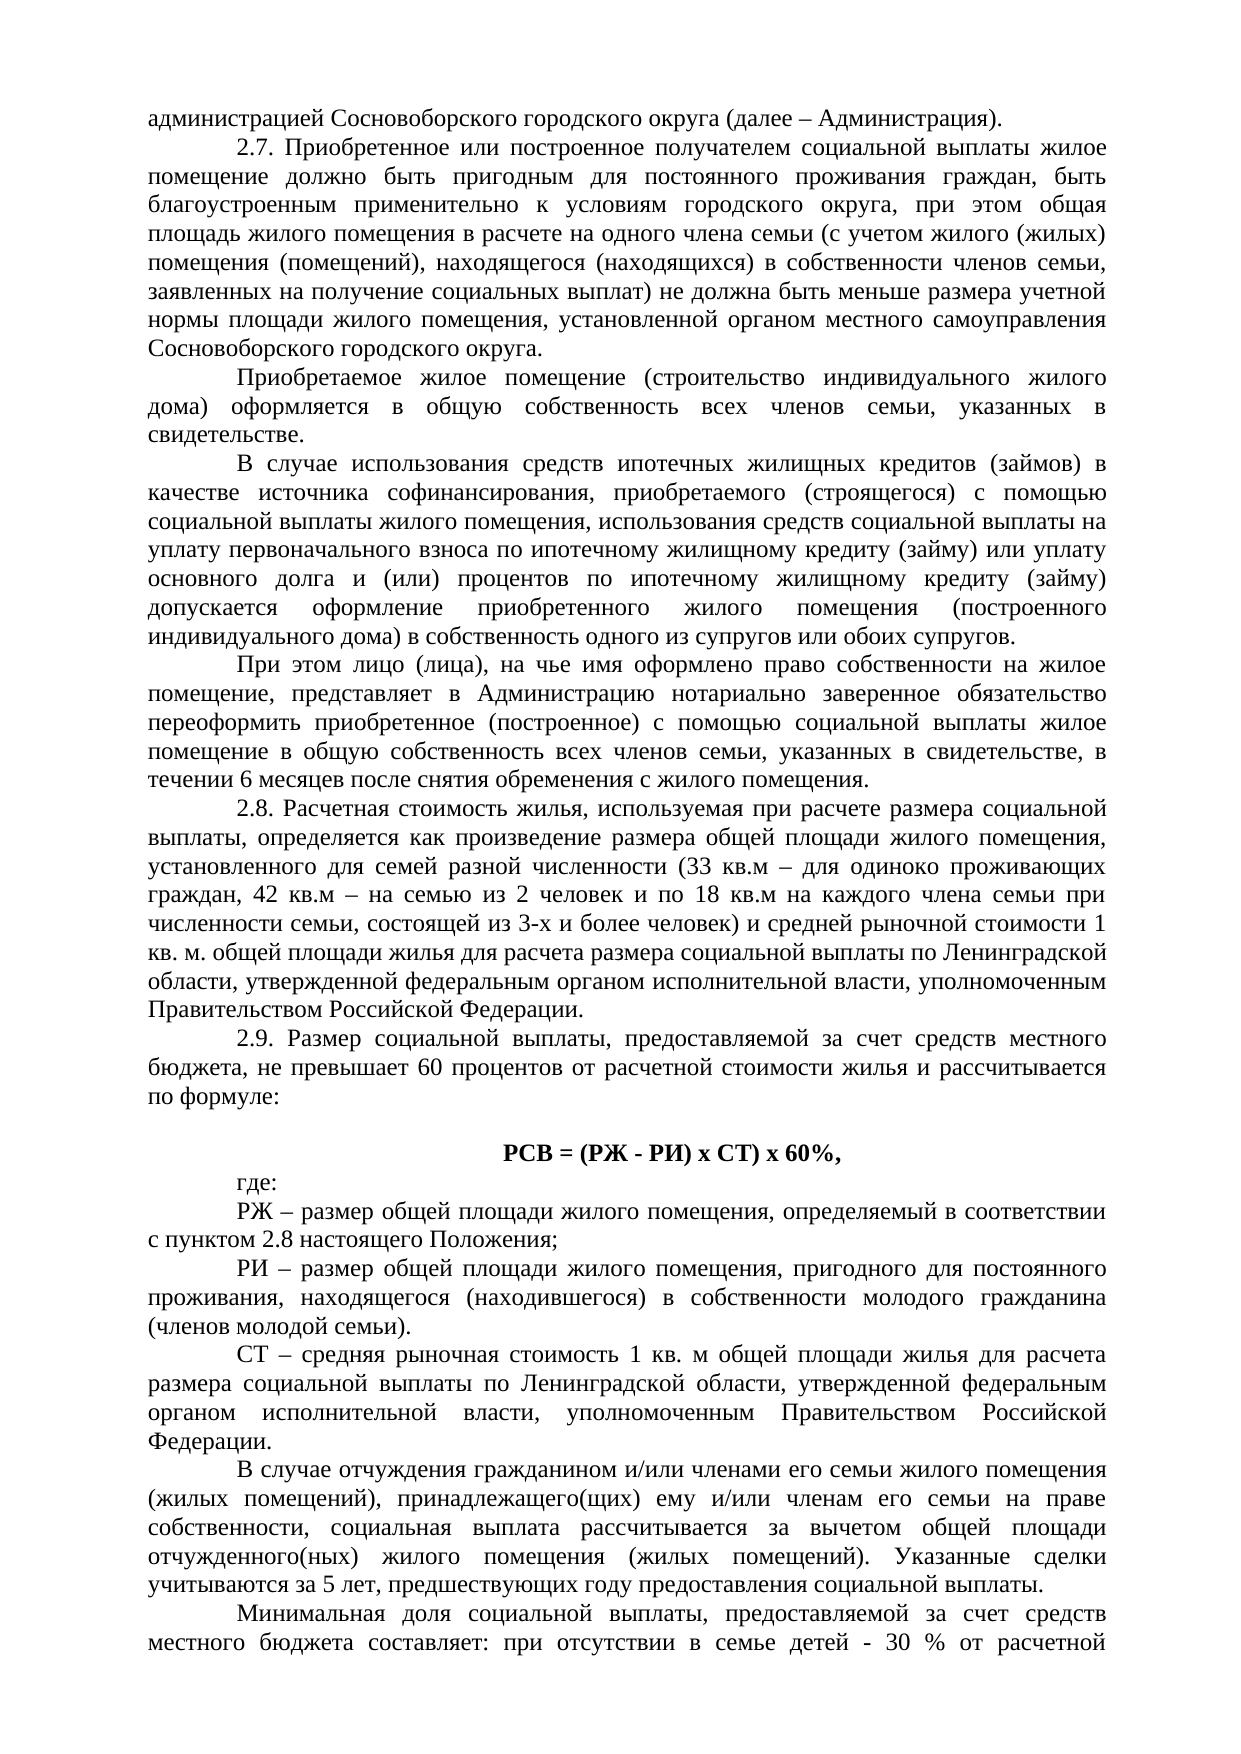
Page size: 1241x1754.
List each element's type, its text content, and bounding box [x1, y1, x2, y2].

text 2.8. Расчетная стоимость жилья, используемая при расчете размера социальной выплаты, определяется как произведение размера общей площади жилого помещения, установленного для семей разной численности (33 кв.м – для одиноко проживающих граждан, 42 кв.м – на семью из 2 человек и по 18 кв.м на каждого члена семьи при численности семьи, состоящей из 3-х и более человек) и средней рыночной стоимости 1 кв. м. общей площади жилья для расчета размера социальной выплаты по Ленинградской области, утвержденной федеральным органом исполнительной власти, уполномоченным Правительством Российской Федерации. [148, 793, 1107, 1023]
text В случае использования средств ипотечных жилищных кредитов (займов) в качестве источника софинансирования, приобретаемого (строящегося) с помощью социальной выплаты жилого помещения, использования средств социальной выплаты на уплату первоначального взноса по ипотечному жилищному кредиту (займу) или уплату основного долга и (или) процентов по ипотечному жилищному кредиту (займу) допускается оформление приобретенного жилого помещения (построенного индивидуального дома) в собственность одного из супругов или обоих супругов. [148, 448, 1107, 649]
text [148, 103, 1107, 132]
text РЖ – размер общей площади жилого помещения, определяемый в соответствии с пунктом 2.8 настоящего Положения; [148, 1196, 1107, 1253]
text РИ – размер общей площади жилого помещения, пригодного для постоянного проживания, находящегося (находившегося) в собственности молодого гражданина (членов молодой семьи). [148, 1253, 1107, 1339]
text 2.7. Приобретенное или построенное получателем социальной выплаты жилое помещение должно быть пригодным для постоянного проживания граждан, быть благоустроенным применительно к условиям городского округа, при этом общая площадь жилого помещения в расчете на одного члена семьи (с учетом жилого (жилых) помещения (помещений), находящегося (находящихся) в собственности членов семьи, заявленных на получение социальных выплат) не должна быть меньше размера учетной нормы площади жилого помещения, установленной органом местного самоуправления Сосновоборского городского округа. [148, 132, 1107, 362]
text РСВ = (РЖ - РИ) x СТ) x 60%, [148, 1138, 1107, 1167]
text где: [148, 1167, 1107, 1196]
text 2.9. Размер социальной выплаты, предоставляемой за счет средств местного бюджета, не превышает 60 процентов от расчетной стоимости жилья и рассчитывается по формуле: [148, 1023, 1107, 1109]
text При этом лицо (лица), на чье имя оформлено право собственности на жилое помещение, представляет в Администрацию нотариально заверенное обязательство переоформить приобретенное (построенное) с помощью социальной выплаты жилое помещение в общую собственность всех членов семьи, указанных в свидетельстве, в течении 6 месяцев после снятия обременения с жилого помещения. [148, 649, 1107, 793]
text В случае отчуждения гражданином и/или членами его семьи жилого помещения (жилых помещений), принадлежащего(щих) ему и/или членам его семьи на праве собственности, социальная выплата рассчитывается за вычетом общей площади отчужденного(ных) жилого помещения (жилых помещений). Указанные сделки учитываются за 5 лет, предшествующих году предоставления социальной выплаты. [148, 1454, 1107, 1598]
text Приобретаемое жилое помещение (строительство индивидуального жилого дома) оформляется в общую собственность всех членов семьи, указанных в свидетельстве. [148, 362, 1107, 448]
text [148, 1598, 1107, 1656]
text СТ – средняя рыночная стоимость общей площади жилья для расчета размера социальной выплаты по Ленинградской области, утвержденной федеральным органом исполнительной власти, уполномоченным Правительством Российской Федерации. [148, 1339, 1107, 1454]
